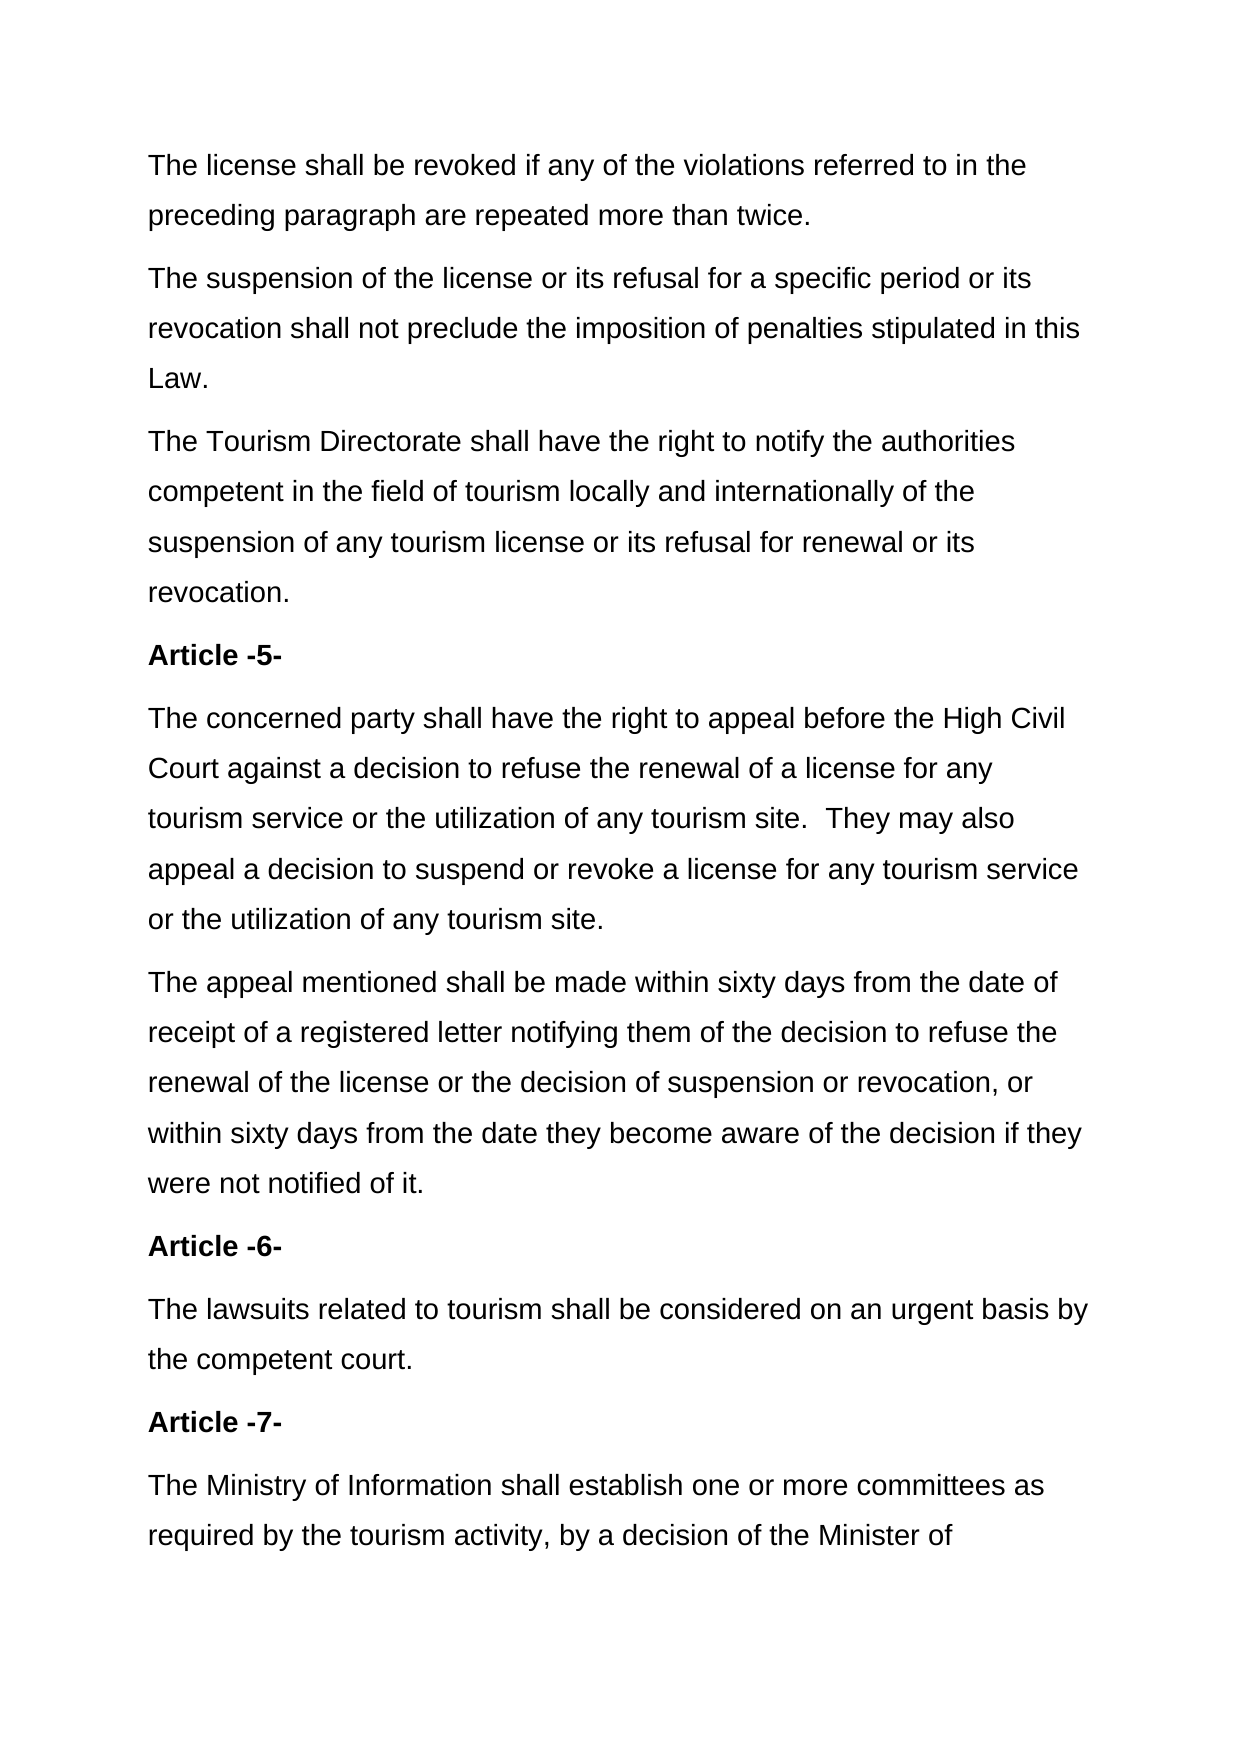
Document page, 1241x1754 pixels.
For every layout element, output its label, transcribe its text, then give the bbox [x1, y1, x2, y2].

text The lawsuits related to tourism shall be considered on an urgent basis by the competent court. [148, 1292, 1093, 1376]
text The suspension of the license or its refusal for a specific period or its revocation shall not preclude the imposition of penalties stipulated in this Law. [148, 261, 1093, 395]
text Article -6- [148, 1229, 1093, 1262]
text Article -5- [148, 638, 1093, 671]
text Article -7- [148, 1405, 1093, 1438]
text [148, 1468, 1093, 1551]
text The Tourism Directorate shall have the right to notify the authorities competent in the field of tourism locally and internationally of the suspension of any tourism license or its refusal for renewal or its revocation. [148, 424, 1093, 609]
text The license shall be revoked if any of the violations referred to in the preceding paragraph are repeated more than twice. [148, 148, 1093, 231]
text The appeal mentioned shall be made within sixty days from the date of receipt of a registered letter notifying them of the decision to refuse the renewal of the license or the decision of suspension or revocation, or within sixty days from the date they become aware of the decision if they were not notified of it. [148, 965, 1093, 1199]
text The concerned party shall have the right to appeal before the High Civil Court against a decision to refuse the renewal of a license for any tourism service or the utilization of any tourism site. They may also appeal a decision to suspend or revoke a license for any tourism service or the utilization of any tourism site. [148, 701, 1093, 936]
